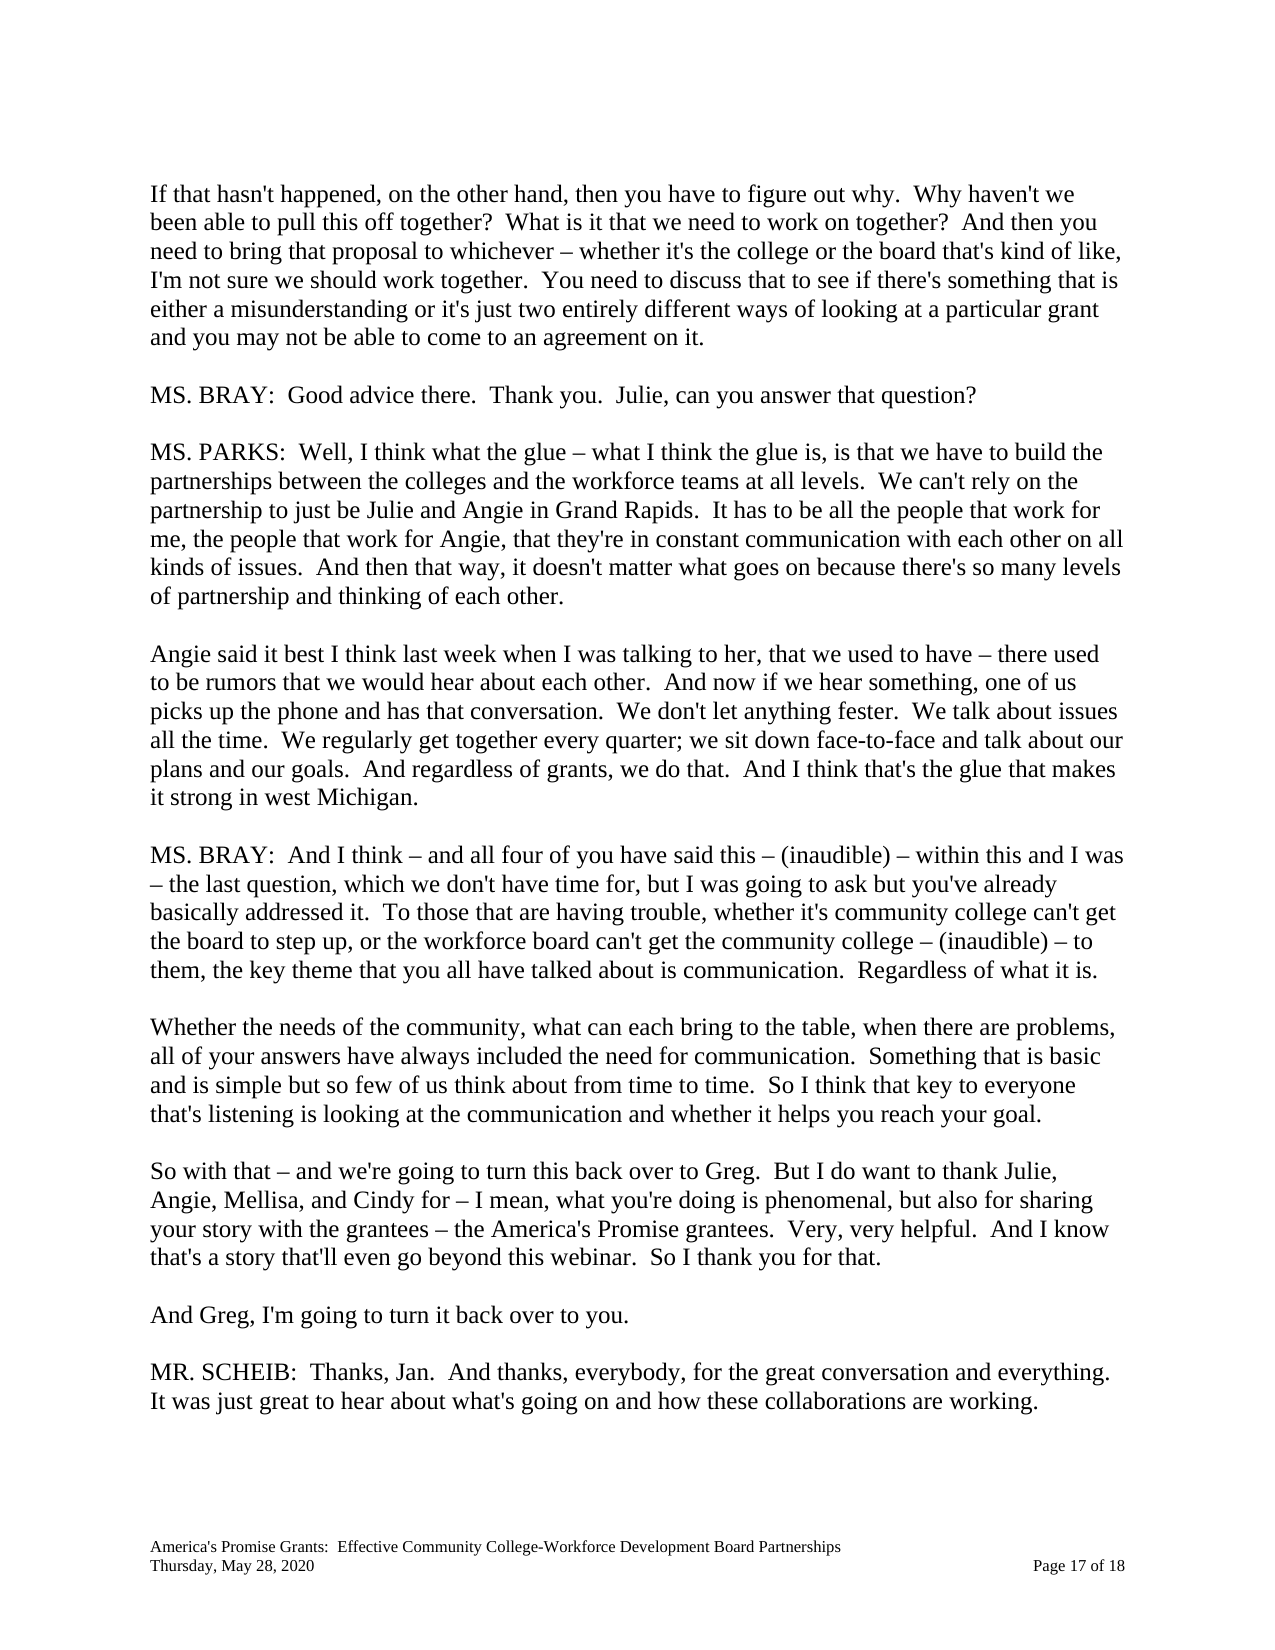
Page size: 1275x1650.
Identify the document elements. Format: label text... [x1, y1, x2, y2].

text MR. SCHEIB: Thanks, Jan. And thanks, everybody, for the great conversation and everything. It was just great to hear about what's going on and how these collaborations are working. [150, 1357, 1125, 1415]
text So with that – and we're going to turn this back over to Greg. But I do want to thank Julie, Angie, Mellisa, and Cindy for – I mean, what you're doing is phenomenal, but also for sharing your story with the grantees – the America's Promise grantees. Very, very helpful. And I know that's a story that'll even go beyond this webinar. So I thank you for that. [150, 1156, 1125, 1271]
text MS. BRAY: And I think – and all four of you have said this – (inaudible) – within this and I was – the last question, which we don't have time for, but I was going to ask but you've already basically addressed it. To those that are having trouble, whether it's community college can't get the board to step up, or the workforce board can't get the community college – (inaudible) – to them, the key theme that you all have talked about is communication. Regardless of what it is. [150, 840, 1125, 984]
text If that hasn't happened, on the other hand, then you have to figure out why. Why haven't we been able to pull this off together? What is it that we need to work on together? And then you need to bring that proposal to whichever – whether it's the college or the board that's kind of like, I'm not sure we should work together. You need to discuss that to see if there's something that is either a misunderstanding or it's just two entirely different ways of looking at a particular grant and you may not be able to come to an agreement on it. [150, 179, 1125, 351]
text And Greg, I'm going to turn it back over to you. [150, 1300, 1125, 1329]
text MS. PARKS: Well, I think what the glue – what I think the glue is, is that we have to build the partnerships between the colleges and the workforce teams at all levels. We can't rely on the partnership to just be Julie and Angie in Grand Rapids. It has to be all the people that work for me, the people that work for Angie, that they're in constant communication with each other on all kinds of issues. And then that way, it doesn't matter what goes on because there's so many levels of partnership and thinking of each other. [150, 437, 1125, 610]
text Angie said it best I think last week when I was talking to her, that we used to have – there used to be rumors that we would hear about each other. And now if we hear something, one of us picks up the phone and has that conversation. We don't let anything fester. We talk about issues all the time. We regularly get together every quarter; we sit down face-to-face and talk about our plans and our goals. And regardless of grants, we do that. And I think that's the glue that makes it strong in west Michigan. [150, 639, 1125, 811]
text MS. BRAY: Good advice there. Thank you. Julie, can you answer that question? [150, 380, 1125, 409]
text Whether the needs of the community, what can each bring to the table, when there are problems, all of your answers have always included the need for communication. Something that is basic and is simple but so few of us think about from time to time. So I think that key to everyone that's listening is looking at the communication and whether it helps you reach your goal. [150, 1012, 1125, 1127]
